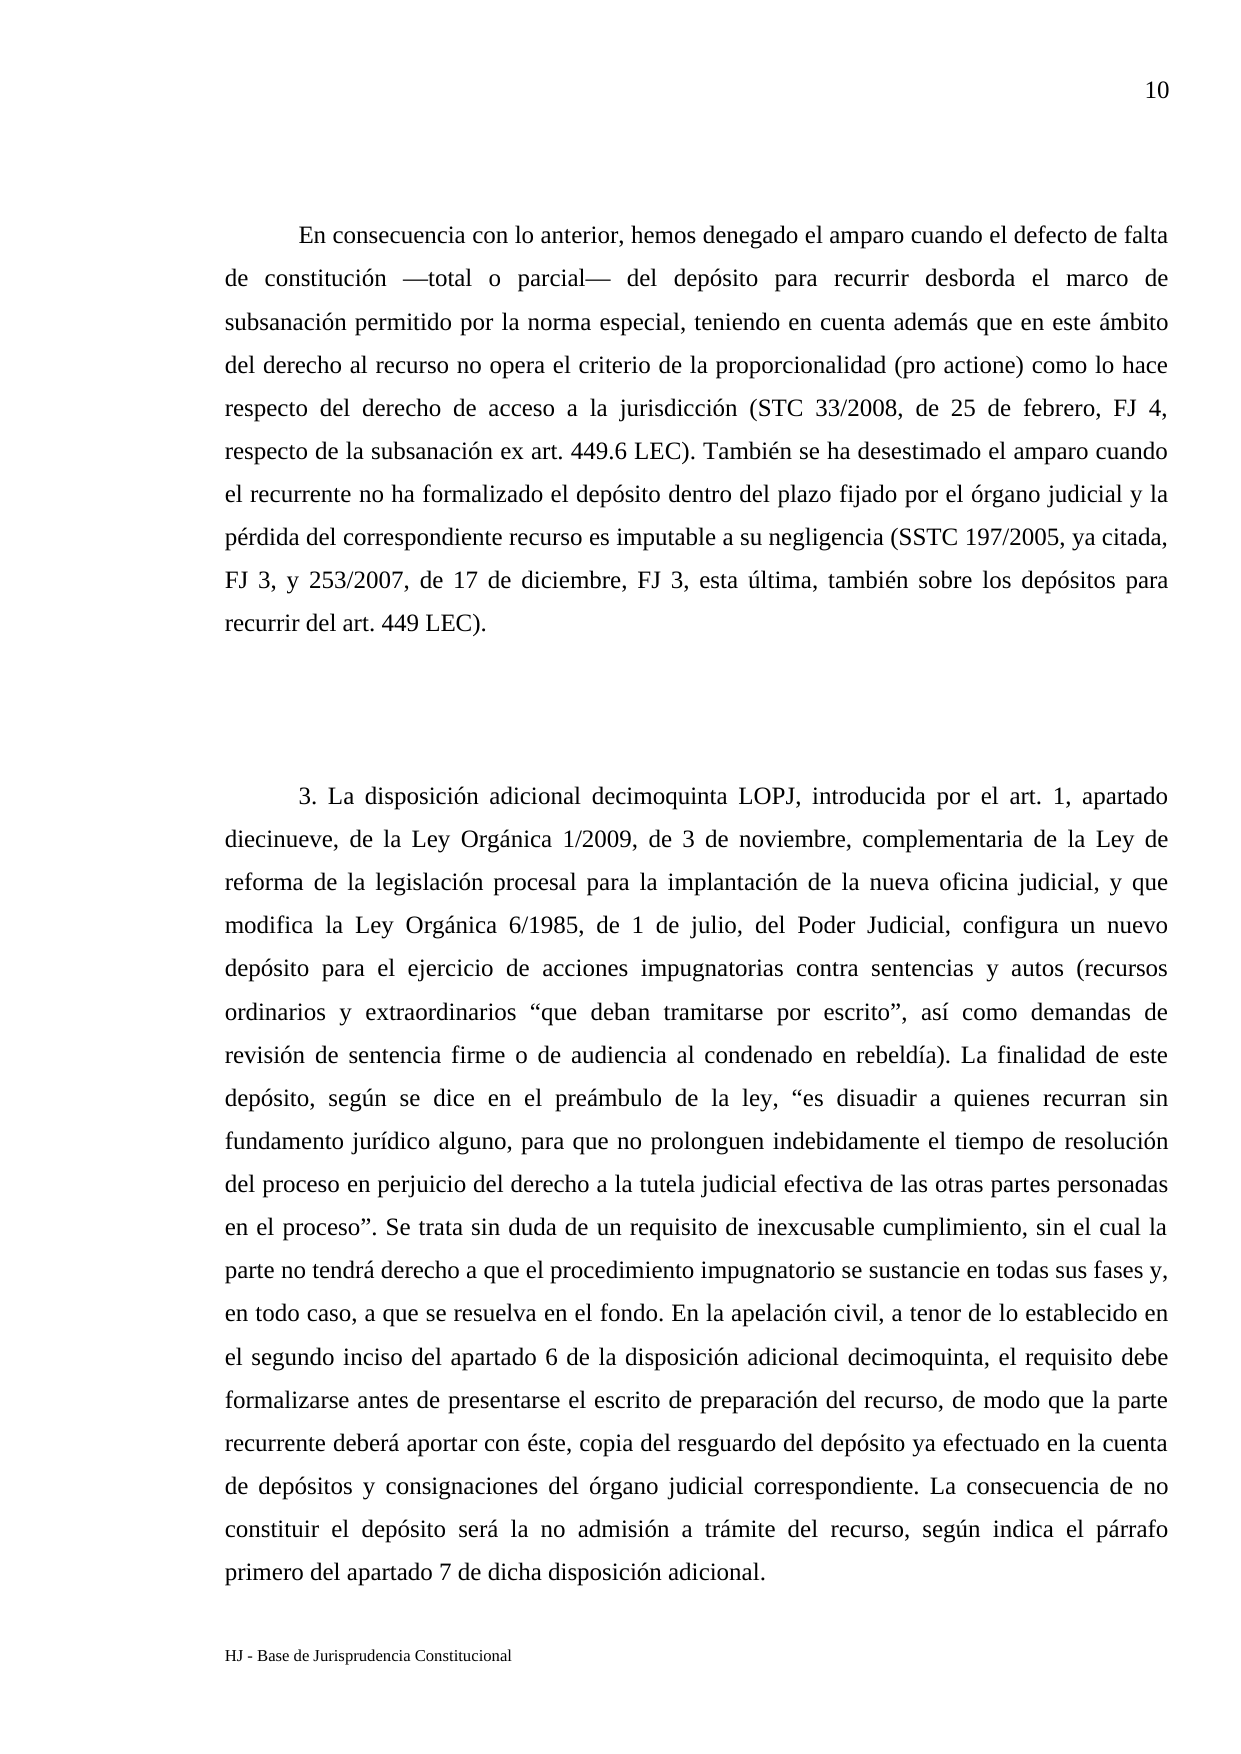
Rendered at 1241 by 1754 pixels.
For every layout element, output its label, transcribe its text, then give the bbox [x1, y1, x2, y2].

text En consecuencia con lo anterior, hemos denegado el amparo cuando el defecto de falta de constitución —total o parcial— del depósito para recurrir desborda el marco de subsanación permitido por la norma especial, teniendo en cuenta además que en este ámbito del derecho al recurso no opera el criterio de la proporcionalidad (pro actione) como lo hace respecto del derecho de acceso a la jurisdicción (STC 33/2008, de 25 de febrero, FJ 4, respecto de la subsanación ex art. 449.6 LEC). También se ha desestimado el amparo cuando el recurrente no ha formalizado el depósito dentro del plazo fijado por el órgano judicial y la pérdida del correspondiente recurso es imputable a su negligencia (SSTC 197/2005, ya citada, FJ 3, y 253/2007, de 17 de diciembre, FJ 3, esta última, también sobre los depósitos para recurrir del art. 449 LEC). [224, 220, 1169, 637]
text 3. La disposición adicional decimoquinta LOPJ, introducida por el art. 1, apartado diecinueve, de la Ley Orgánica 1/2009, de 3 de noviembre, complementaria de la Ley de reforma de la legislación procesal para la implantación de la nueva oficina judicial, y que modifica la Ley Orgánica 6/1985, de 1 de julio, del Poder Judicial, configura un nuevo depósito para el ejercicio de acciones impugnatorias contra sentencias y autos (recursos ordinarios y extraordinarios “que deban tramitarse por escrito”, así como demandas de revisión de sentencia firme o de audiencia al condenado en rebeldía). La finalidad de este depósito, según se dice en el preámbulo de la ley, “es disuadir a quienes recurran sin fundamento jurídico alguno, para que no prolonguen indebidamente el tiempo de resolución del proceso en perjuicio del derecho a la tutela judicial efectiva de las otras partes personadas en el proceso”. Se trata sin duda de un requisito de inexcusable cumplimiento, sin el cual la parte no tendrá derecho a que el procedimiento impugnatorio se sustancie en todas sus fases y, en todo caso, a que se resuelva en el fondo. En la apelación civil, a tenor de lo establecido en el segundo inciso del apartado 6 de la disposición adicional decimoquinta, el requisito debe formalizarse antes de presentarse el escrito de preparación del recurso, de modo que la parte recurrente deberá aportar con éste, copia del resguardo del depósito ya efectuado en la cuenta de depósitos y consignaciones del órgano judicial correspondiente. La consecuencia de no constituir el depósito será la no admisión a trámite del recurso, según indica el párrafo primero del apartado 7 de dicha disposición adicional. [224, 781, 1169, 1586]
